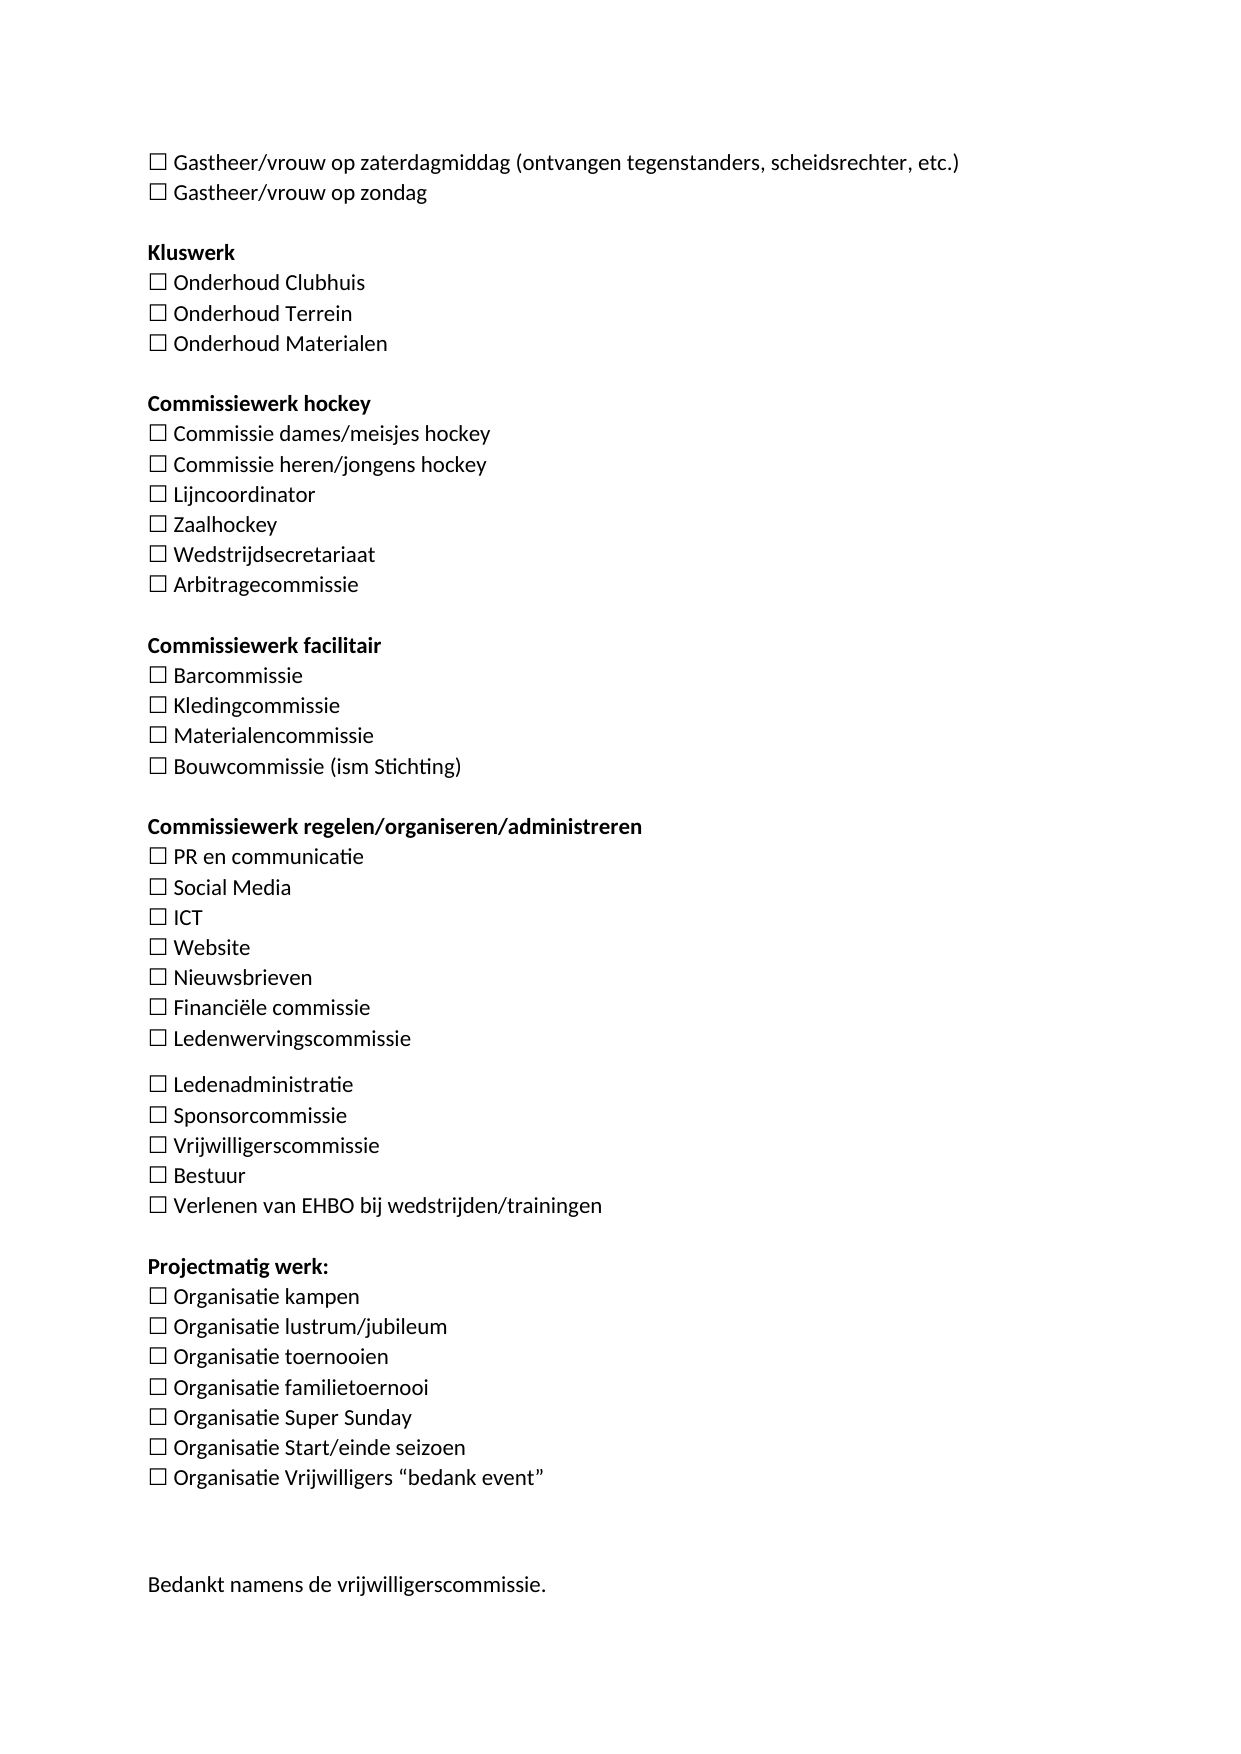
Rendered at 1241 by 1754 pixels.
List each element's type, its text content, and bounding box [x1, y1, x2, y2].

text Commissiewerk hockey [148, 389, 1093, 417]
text ☐ Ledenadministratie [148, 1071, 1093, 1098]
text Commissiewerk facilitair [148, 631, 1093, 659]
text ☐ Commissie dames/meisjes hockey [148, 419, 1093, 447]
text ☐ Gastheer/vrouw op zaterdagmiddag (ontvangen tegenstanders, scheidsrechter, etc.) [148, 148, 1093, 176]
text ☐ Organisatie Vrijwilligers “bedank event” [148, 1463, 1093, 1491]
text ☐ Onderhoud Clubhuis [148, 268, 1093, 296]
text ☐ Social Media [148, 873, 1093, 901]
text ☐ Organisatie toernooien [148, 1342, 1093, 1370]
text ☐ PR en communicatie [148, 842, 1093, 870]
text ☐ Arbitragecommissie [148, 571, 1093, 598]
text Kluswerk [148, 238, 1093, 266]
text ☐ Sponsorcommissie [148, 1101, 1093, 1129]
text ☐ Organisatie kampen [148, 1282, 1093, 1310]
text Projectmatig werk: [148, 1252, 1093, 1280]
text ☐ ICT [148, 903, 1093, 931]
text ☐ Vrijwilligerscommissie [148, 1131, 1093, 1159]
text ☐ Barcommissie [148, 661, 1093, 689]
text ☐ Kledingcommissie [148, 691, 1093, 719]
text ☐ Website [148, 933, 1093, 961]
text Commissiewerk regelen/organiseren/administreren [148, 812, 1093, 840]
text ☐ Onderhoud Terrein [148, 299, 1093, 327]
text ☐ Organisatie Super Sunday [148, 1403, 1093, 1431]
text ☐ Materialencommissie [148, 722, 1093, 749]
text ☐ Gastheer/vrouw op zondag [148, 178, 1093, 206]
text ☐ Commissie heren/jongens hockey [148, 450, 1093, 478]
text ☐ Nieuwsbrieven [148, 963, 1093, 991]
text ☐ Ledenwervingscommissie [148, 1024, 1093, 1052]
text ☐ Bouwcommissie (ism Stichting) [148, 752, 1093, 780]
text ☐ Onderhoud Materialen [148, 329, 1093, 357]
text ☐ Zaalhockey [148, 510, 1093, 538]
text ☐ Financiële commissie [148, 993, 1093, 1021]
text ☐ Lijncoordinator [148, 480, 1093, 508]
text ☐ Organisatie familietoernooi [148, 1373, 1093, 1401]
text ☐ Verlenen van EHBO bij wedstrijden/trainingen [148, 1191, 1093, 1219]
text ☐ Organisatie lustrum/jubileum [148, 1312, 1093, 1340]
text ☐ Organisatie Start/einde seizoen [148, 1433, 1093, 1461]
text ☐ Wedstrijdsecretariaat [148, 540, 1093, 568]
text ☐ Bestuur [148, 1161, 1093, 1189]
text Bedankt namens de vrijwilligerscommissie. [148, 1571, 1093, 1598]
